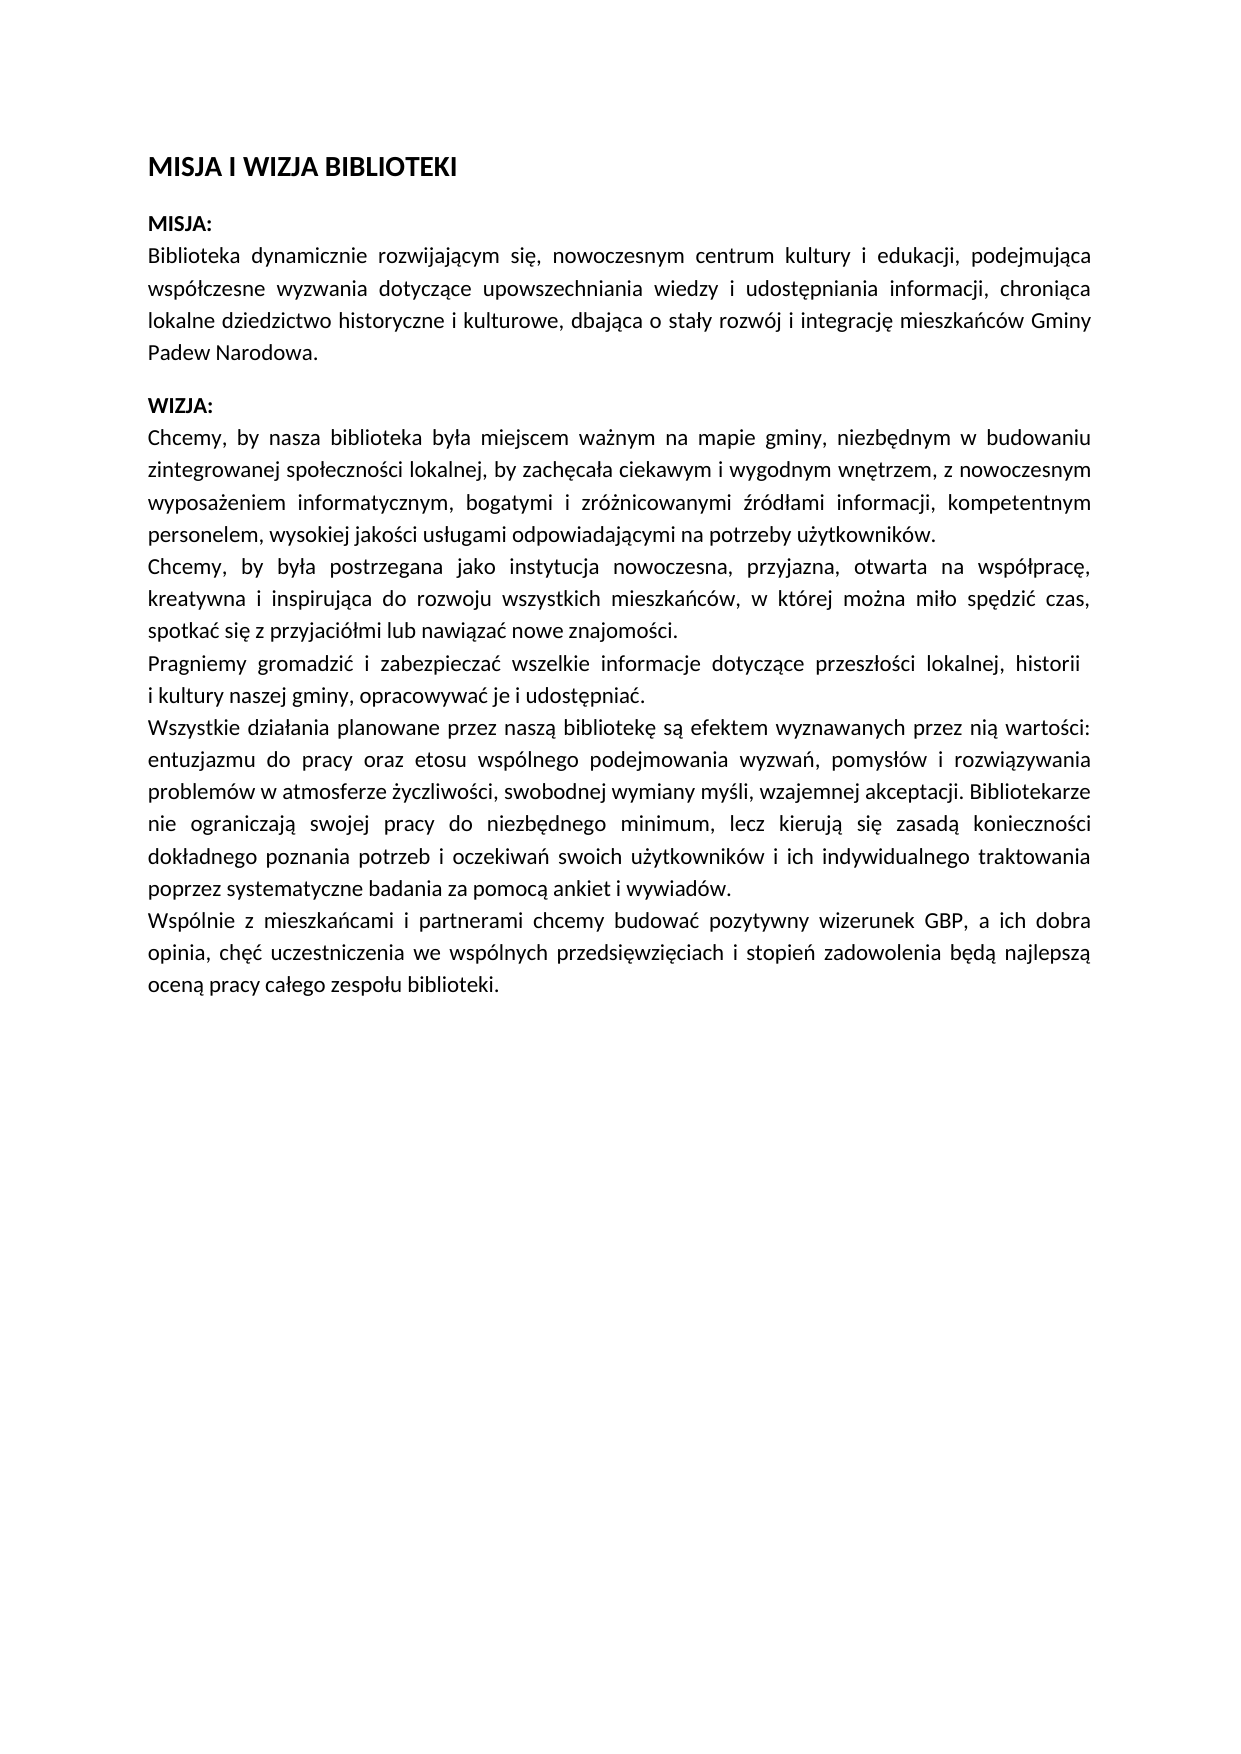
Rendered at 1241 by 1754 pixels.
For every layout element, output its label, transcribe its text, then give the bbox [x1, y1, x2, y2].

text MISJA: [148, 209, 1093, 237]
text Chcemy, by była postrzegana jako instytucja nowoczesna, przyjazna, otwarta na współpracę, kreatywna i inspirująca do rozwoju wszystkich mieszkańców, w której można miło spędzić czas, spotkać się z przyjaciółmi lub nawiązać nowe znajomości. [148, 552, 1093, 644]
text Wszystkie działania planowane przez naszą bibliotekę są efektem wyznawanych przez nią wartości: entuzjazmu do pracy oraz etosu wspólnego podejmowania wyzwań, pomysłów i rozwiązywania problemów w atmosferze życzliwości, swobodnej wymiany myśli, wzajemnej akceptacji. Bibliotekarze nie ograniczają swojej pracy do niezbędnego minimum, lecz kierują się zasadą konieczności dokładnego poznania potrzeb i oczekiwań swoich użytkowników i ich indywidualnego traktowania poprzez systematyczne badania za pomocą ankiet i wywiadów. [148, 713, 1093, 902]
text Chcemy, by nasza biblioteka była miejscem ważnym na mapie gminy, niezbędnym w budowaniu zintegrowanej społeczności lokalnej, by zachęcała ciekawym i wygodnym wnętrzem, z nowoczesnym wyposażeniem informatycznym, bogatymi i zróżnicowanymi źródłami informacji, kompetentnym personelem, wysokiej jakości usługami odpowiadającymi na potrzeby użytkowników. [148, 423, 1093, 548]
text MISJA I WIZJA BIBLIOTEKI [148, 148, 1093, 183]
text Biblioteka dynamicznie rozwijającym się, nowoczesnym centrum kultury i edukacji, podejmująca współczesne wyzwania dotyczące upowszechniania wiedzy i udostępniania informacji, chroniąca lokalne dziedzictwo historyczne i kulturowe, dbająca o stały rozwój i integrację mieszkańców Gminy Padew Narodowa. [148, 242, 1093, 366]
text WIZJA: [148, 391, 1093, 419]
text Pragniemy gromadzić i zabezpieczać wszelkie informacje dotyczące przeszłości lokalnej, historii i kultury naszej gminy, opracowywać je i udostępniać. [148, 649, 1093, 709]
text Wspólnie z mieszkańcami i partnerami chcemy budować pozytywny wizerunek GBP, a ich dobra opinia, chęć uczestniczenia we wspólnych przedsięwzięciach i stopień zadowolenia będą najlepszą oceną pracy całego zespołu biblioteki. [148, 906, 1093, 998]
